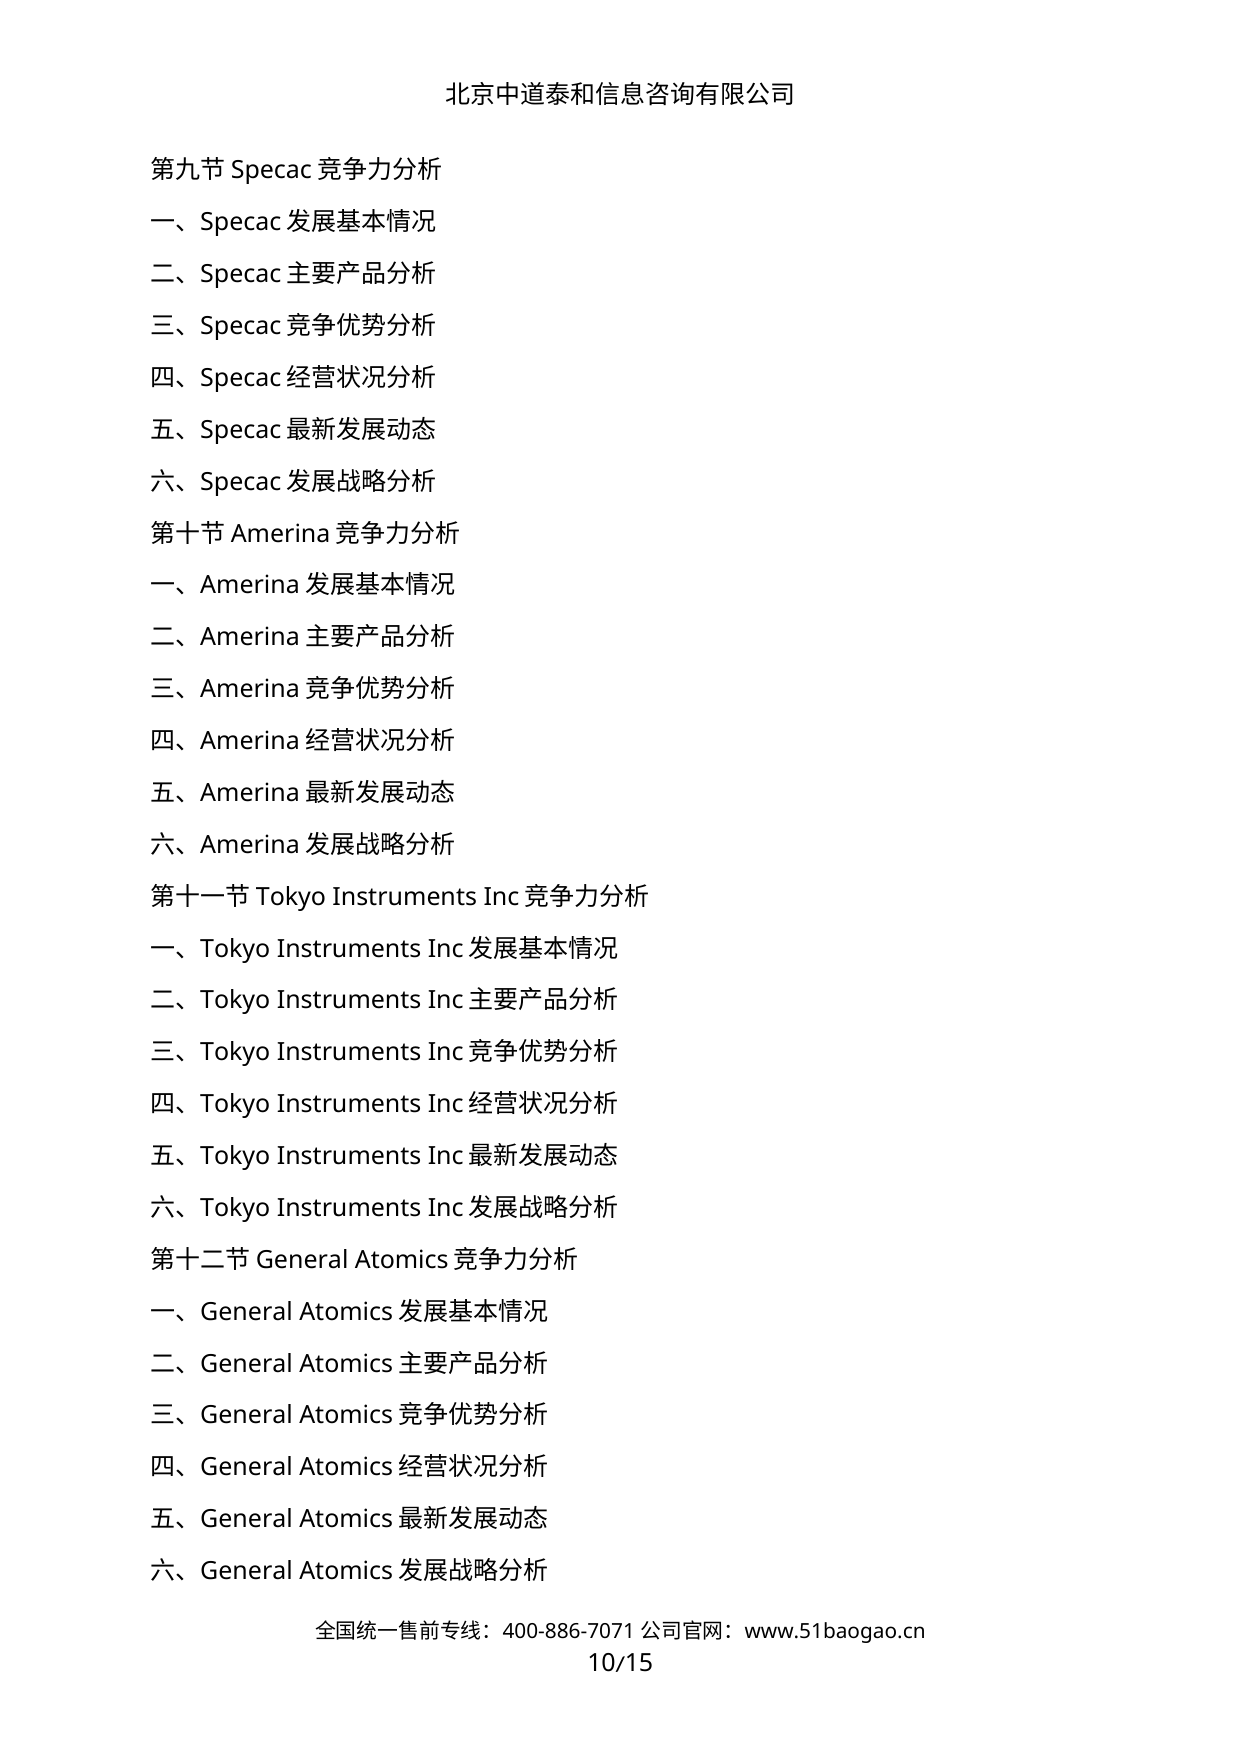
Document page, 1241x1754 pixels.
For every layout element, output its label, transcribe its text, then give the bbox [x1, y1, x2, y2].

text 二、General Atomics主要产品分析 [150, 1343, 1090, 1379]
text 六、Amerina发展战略分析 [150, 824, 1090, 861]
text 一、General Atomics发展基本情况 [150, 1291, 1090, 1327]
text 一、Tokyo Instruments Inc发展基本情况 [150, 928, 1090, 964]
text 三、Tokyo Instruments Inc竞争优势分析 [150, 1032, 1090, 1068]
text 三、Amerina竞争优势分析 [150, 669, 1090, 705]
text 四、General Atomics经营状况分析 [150, 1447, 1090, 1483]
text 五、Specac最新发展动态 [150, 409, 1090, 446]
text 第十节 Amerina竞争力分析 [150, 513, 1090, 549]
text 六、Tokyo Instruments Inc发展战略分析 [150, 1187, 1090, 1224]
text 六、Specac发展战略分析 [150, 461, 1090, 497]
text 第十二节 General Atomics竞争力分析 [150, 1239, 1090, 1276]
text 四、Specac经营状况分析 [150, 357, 1090, 394]
text 第九节 Specac竞争力分析 [150, 150, 1090, 186]
text 第十一节 Tokyo Instruments Inc竞争力分析 [150, 876, 1090, 912]
text 六、General Atomics发展战略分析 [150, 1551, 1090, 1587]
text 三、General Atomics竞争优势分析 [150, 1395, 1090, 1431]
text 四、Tokyo Instruments Inc经营状况分析 [150, 1084, 1090, 1120]
text 一、Specac发展基本情况 [150, 202, 1090, 238]
text 四、Amerina经营状况分析 [150, 721, 1090, 757]
text 三、Specac竞争优势分析 [150, 306, 1090, 342]
text 二、Tokyo Instruments Inc主要产品分析 [150, 980, 1090, 1016]
text 二、Amerina主要产品分析 [150, 617, 1090, 653]
text 五、Amerina最新发展动态 [150, 772, 1090, 809]
text 二、Specac主要产品分析 [150, 254, 1090, 290]
text 一、Amerina发展基本情况 [150, 565, 1090, 601]
text 五、Tokyo Instruments Inc最新发展动态 [150, 1136, 1090, 1172]
text 五、General Atomics最新发展动态 [150, 1499, 1090, 1535]
